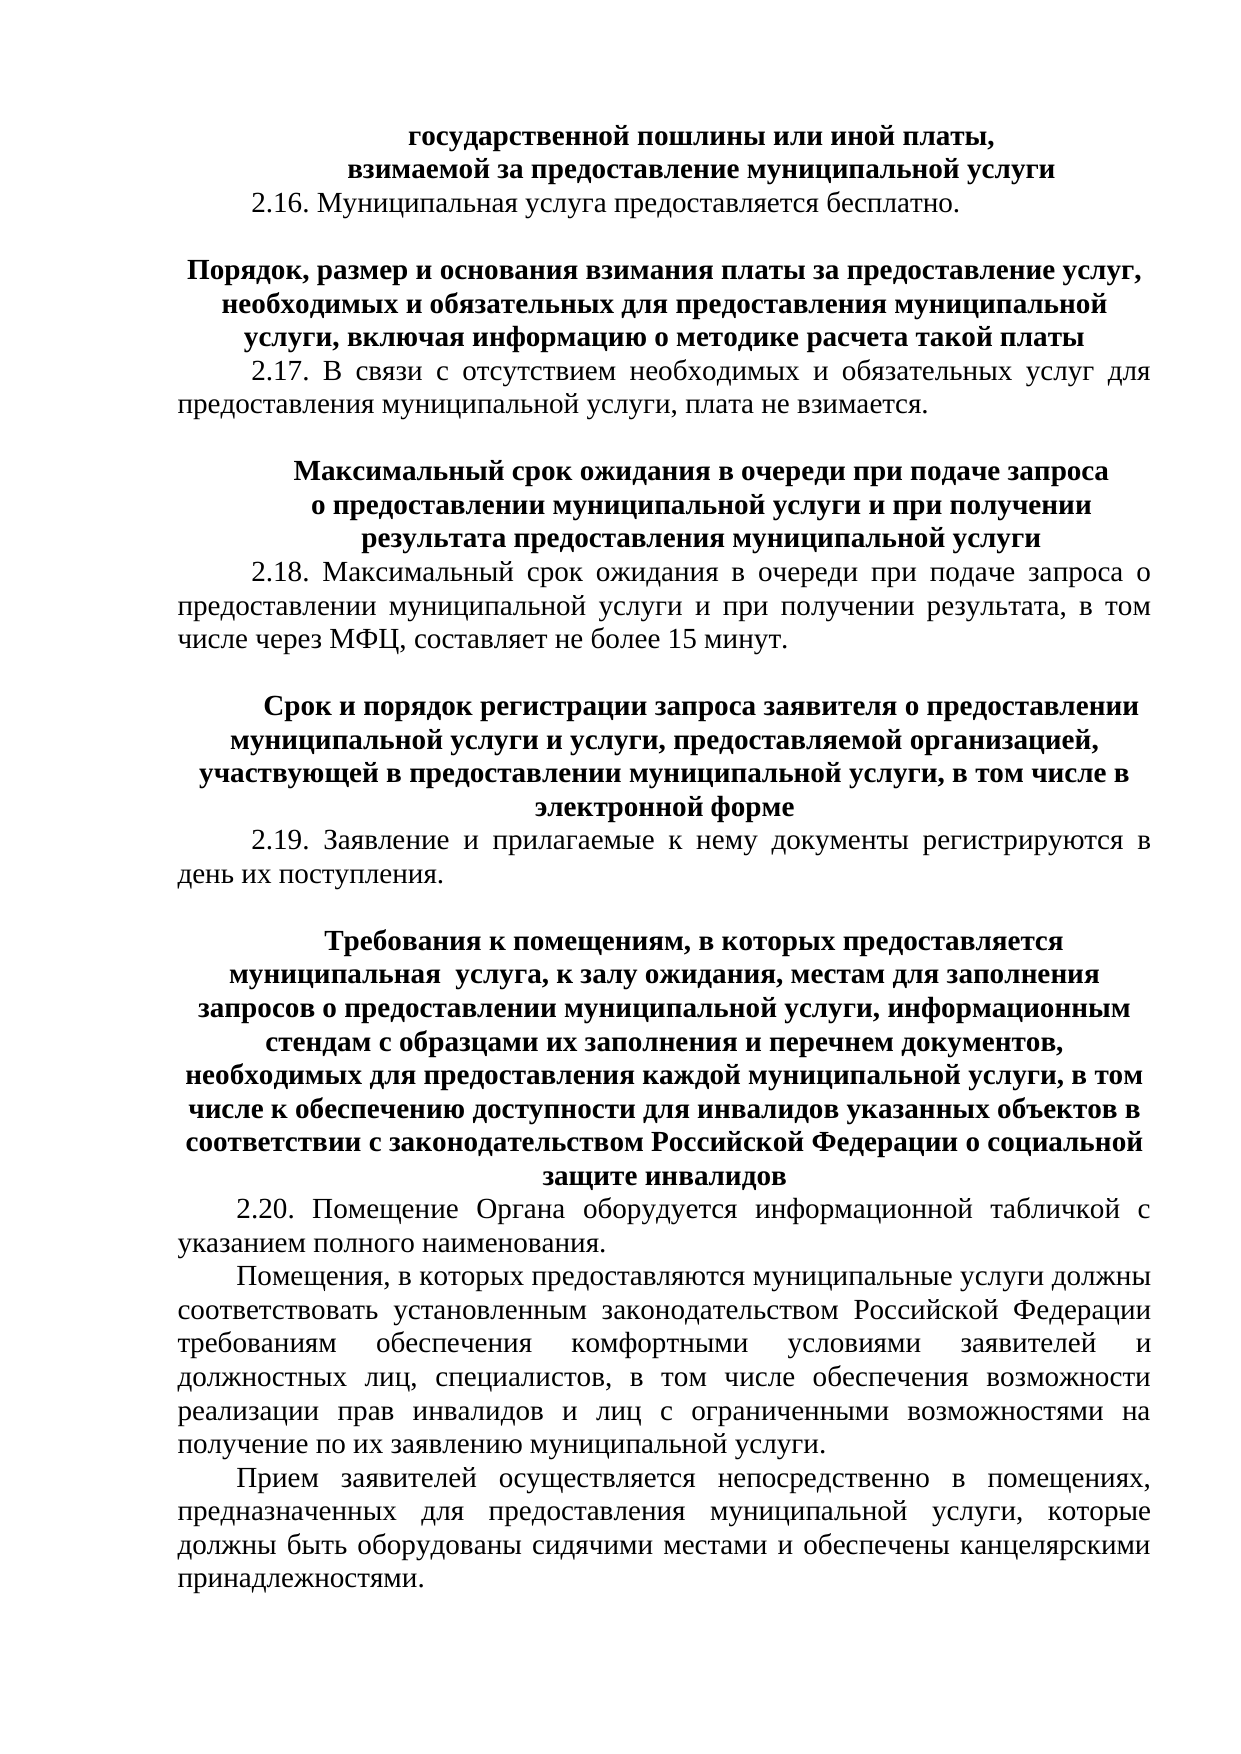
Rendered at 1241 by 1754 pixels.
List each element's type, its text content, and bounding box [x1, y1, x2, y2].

text 2.20. Помещение Органа оборудуется информационной табличкой с указанием полного наименования. [177, 1191, 1152, 1258]
text о предоставлении муниципальной услуги и при получении [177, 487, 1152, 521]
text 2.16. Муниципальная услуга предоставляется бесплатно. [177, 185, 1152, 219]
text Требования к помещениям, в которых предоставляется муниципальная услуга, к залу ожидания, местам для заполнения запросов о предоставлении муниципальной услуги, информационным стендам с образцами их заполнения и перечнем документов, необходимых для предоставления каждой муниципальной услуги, в том числе к обеспечению доступности для инвалидов указанных объектов в соответствии с законодательством Российской Федерации о социальной защите инвалидов [177, 923, 1152, 1191]
text 2.18. Максимальный срок ожидания в очереди при подаче запроса о предоставлении муниципальной услуги и при получении результата, в том числе через МФЦ, составляет не более 15 минут. [177, 554, 1152, 655]
text Максимальный срок ожидания в очереди при подаче запроса [177, 453, 1152, 487]
text государственной пошлины или иной платы, [177, 118, 1152, 152]
text Порядок, размер и основания взимания платы за предоставление услуг, необходимых и обязательных для предоставления муниципальной услуги, включая информацию о методике расчета такой платы [177, 252, 1152, 353]
text Помещения, в которых предоставляются муниципальные услуги должны соответствовать установленным законодательством Российской Федерации требованиям обеспечения комфортными условиями заявителей и должностных лиц, специалистов, в том числе обеспечения возможности реализации прав инвалидов и лиц с ограниченными возможностями на получение по их заявлению муниципальной услуги. [177, 1258, 1152, 1460]
text результата предоставления муниципальной услуги [177, 521, 1152, 554]
text 2.19. Заявление и прилагаемые к нему документы регистрируются в день их поступления. [177, 822, 1152, 889]
text Срок и порядок регистрации запроса заявителя о предоставлении муниципальной услуги и услуги, предоставляемой организацией, участвующей в предоставлении муниципальной услуги, в том числе в электронной форме [177, 688, 1152, 822]
text взимаемой за предоставление муниципальной услуги [177, 152, 1152, 185]
text 2.17. В связи с отсутствием необходимых и обязательных услуг для предоставления муниципальной услуги, плата не взимается. [177, 353, 1152, 420]
text Прием заявителей осуществляется непосредственно в помещениях, предназначенных для предоставления муниципальной услуги, которые должны быть оборудованы сидячими местами и обеспечены канцелярскими принадлежностями. [177, 1460, 1152, 1594]
